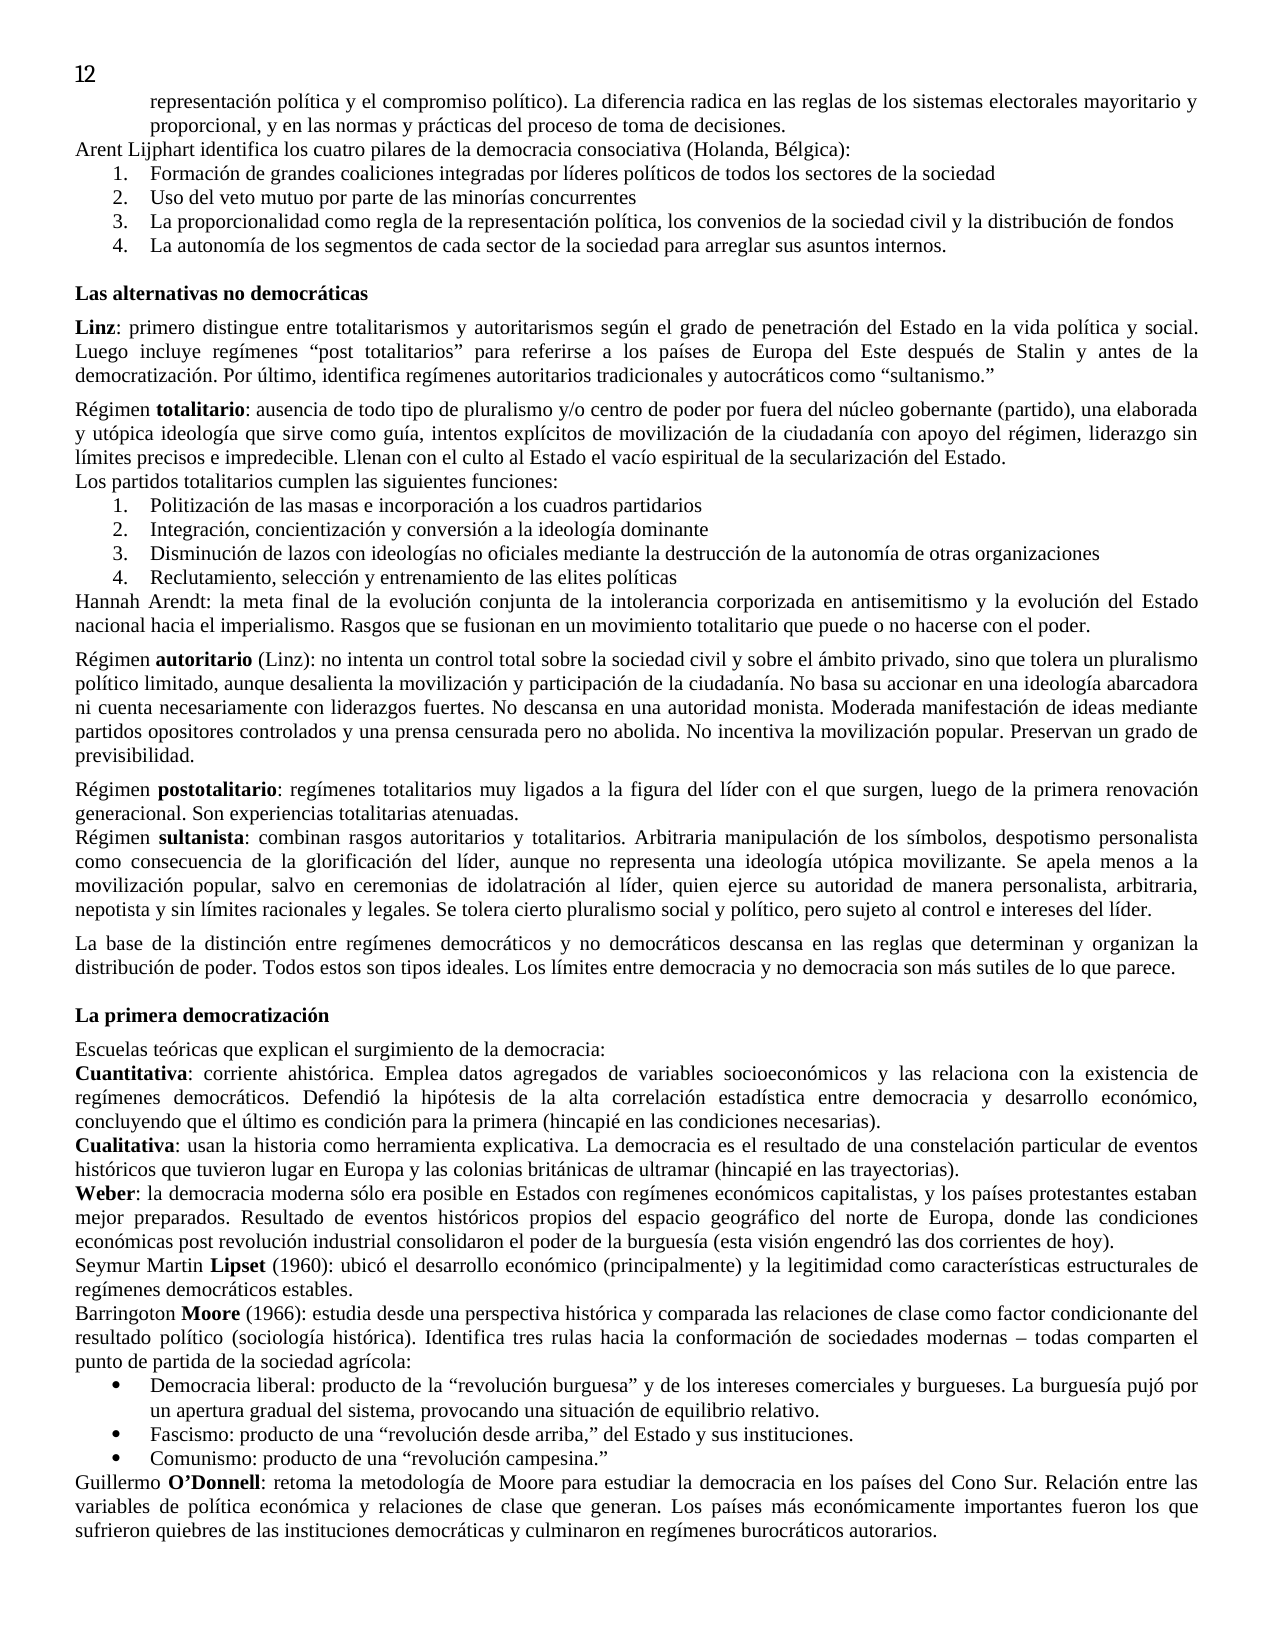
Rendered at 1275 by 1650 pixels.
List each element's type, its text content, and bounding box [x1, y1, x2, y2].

text Guillermo O’Donnell: retoma la metodología de Moore para estudiar la democracia en los países del Cono Sur. Relación entre las variables de política económica y relaciones de clase que generan. Los países más económicamente importantes fueron los que sufrieron quiebres de las instituciones democráticas y culminaron en regímenes burocráticos autorarios. [75, 1470, 1200, 1542]
text Barringoton Moore (1966): estudia desde una perspectiva histórica y comparada las relaciones de clase como factor condicionante del resultado político (sociología histórica). Identifica tres rulas hacia la conformación de sociedades modernas – todas comparten el punto de partida de la sociedad agrícola: [75, 1301, 1200, 1373]
list Comunismo: producto de una “revolución campesina.” [112, 1446, 1200, 1470]
text Régimen postotalitario: regímenes totalitarios muy ligados a la figura del líder con el que surgen, luego de la primera renovación generacional. Son experiencias totalitarias atenuadas. [75, 777, 1200, 825]
list Democracia liberal: producto de la “revolución burguesa” y de los intereses comerciales y burgueses. La burguesía pujó por un apertura gradual del sistema, provocando una situación de equilibrio relativo. [112, 1373, 1200, 1422]
text Linz: primero distingue entre totalitarismos y autoritarismos según el grado de penetración del Estado en la vida política y social. Luego incluye regímenes “post totalitarios” para referirse a los países de Europa del Este después de Stalin y antes de la democratización. Por último, identifica regímenes autoritarios tradicionales y autocráticos como “sultanismo.” [75, 315, 1200, 387]
text La primera democratización [75, 1003, 1200, 1027]
text La base de la distinción entre regímenes democráticos y no democráticos descansa en las reglas que determinan y organizan la distribución de poder. Todos estos son tipos ideales. Los límites entre democracia y no democracia son más sutiles de lo que parece. [75, 931, 1200, 979]
list Integración, concientización y conversión a la ideología dominante [112, 517, 1200, 541]
text Cualitativa: usan la historia como herramienta explicativa. La democracia es el resultado de una constelación particular de eventos históricos que tuvieron lugar en Europa y las colonias británicas de ultramar (hincapié en las trayectorias). [75, 1133, 1200, 1181]
text Los partidos totalitarios cumplen las siguientes funciones: [75, 469, 1200, 493]
list Fascismo: producto de una “revolución desde arriba,” del Estado y sus instituciones. [112, 1422, 1200, 1446]
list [112, 89, 1200, 137]
text Escuelas teóricas que explican el surgimiento de la democracia: [75, 1037, 1200, 1061]
list La autonomía de los segmentos de cada sector de la sociedad para arreglar sus asuntos internos. [112, 233, 1200, 257]
list Formación de grandes coaliciones integradas por líderes políticos de todos los sectores de la sociedad [112, 161, 1200, 185]
text Arent Lijphart identifica los cuatro pilares de la democracia consociativa (Holanda, Bélgica): [75, 137, 1200, 161]
text Hannah Arendt: la meta final de la evolución conjunta de la intolerancia corporizada en antisemitismo y la evolución del Estado nacional hacia el imperialismo. Rasgos que se fusionan en un movimiento totalitario que puede o no hacerse con el poder. [75, 589, 1200, 637]
text Las alternativas no democráticas [75, 281, 1200, 305]
text Régimen totalitario: ausencia de todo tipo de pluralismo y/o centro de poder por fuera del núcleo gobernante (partido), una elaborada y utópica ideología que sirve como guía, intentos explícitos de movilización de la ciudadanía con apoyo del régimen, liderazgo sin límites precisos e impredecible. Llenan con el culto al Estado el vacío espiritual de la secularización del Estado. [75, 397, 1200, 469]
list Uso del veto mutuo por parte de las minorías concurrentes [112, 185, 1200, 209]
text Seymur Martin Lipset (1960): ubicó el desarrollo económico (principalmente) y la legitimidad como características estructurales de regímenes democráticos estables. [75, 1253, 1200, 1301]
text Weber: la democracia moderna sólo era posible en Estados con regímenes económicos capitalistas, y los países protestantes estaban mejor preparados. Resultado de eventos históricos propios del espacio geográfico del norte de Europa, donde las condiciones económicas post revolución industrial consolidaron el poder de la burguesía (esta visión engendró las dos corrientes de hoy). [75, 1181, 1200, 1253]
list Disminución de lazos con ideologías no oficiales mediante la destrucción de la autonomía de otras organizaciones [112, 541, 1200, 565]
list La proporcionalidad como regla de la representación política, los convenios de la sociedad civil y la distribución de fondos [112, 209, 1200, 233]
text Régimen sultanista: combinan rasgos autoritarios y totalitarios. Arbitraria manipulación de los símbolos, despotismo personalista como consecuencia de la glorificación del líder, aunque no representa una ideología utópica movilizante. Se apela menos a la movilización popular, salvo en ceremonias de idolatración al líder, quien ejerce su autoridad de manera personalista, arbitraria, nepotista y sin límites racionales y legales. Se tolera cierto pluralismo social y político, pero sujeto al control e intereses del líder. [75, 825, 1200, 921]
text Régimen autoritario (Linz): no intenta un control total sobre la sociedad civil y sobre el ámbito privado, sino que tolera un pluralismo político limitado, aunque desalienta la movilización y participación de la ciudadanía. No basa su accionar en una ideología abarcadora ni cuenta necesariamente con liderazgos fuertes. No descansa en una autoridad monista. Moderada manifestación de ideas mediante partidos opositores controlados y una prensa censurada pero no abolida. No incentiva la movilización popular. Preservan un grado de previsibilidad. [75, 647, 1200, 767]
list Politización de las masas e incorporación a los cuadros partidarios [112, 493, 1200, 517]
text Cuantitativa: corriente ahistórica. Emplea datos agregados de variables socioeconómicos y las relaciona con la existencia de regímenes democráticos. Defendió la hipótesis de la alta correlación estadística entre democracia y desarrollo económico, concluyendo que el último es condición para la primera (hincapié en las condiciones necesarias). [75, 1061, 1200, 1133]
list Reclutamiento, selección y entrenamiento de las elites políticas [112, 565, 1200, 589]
